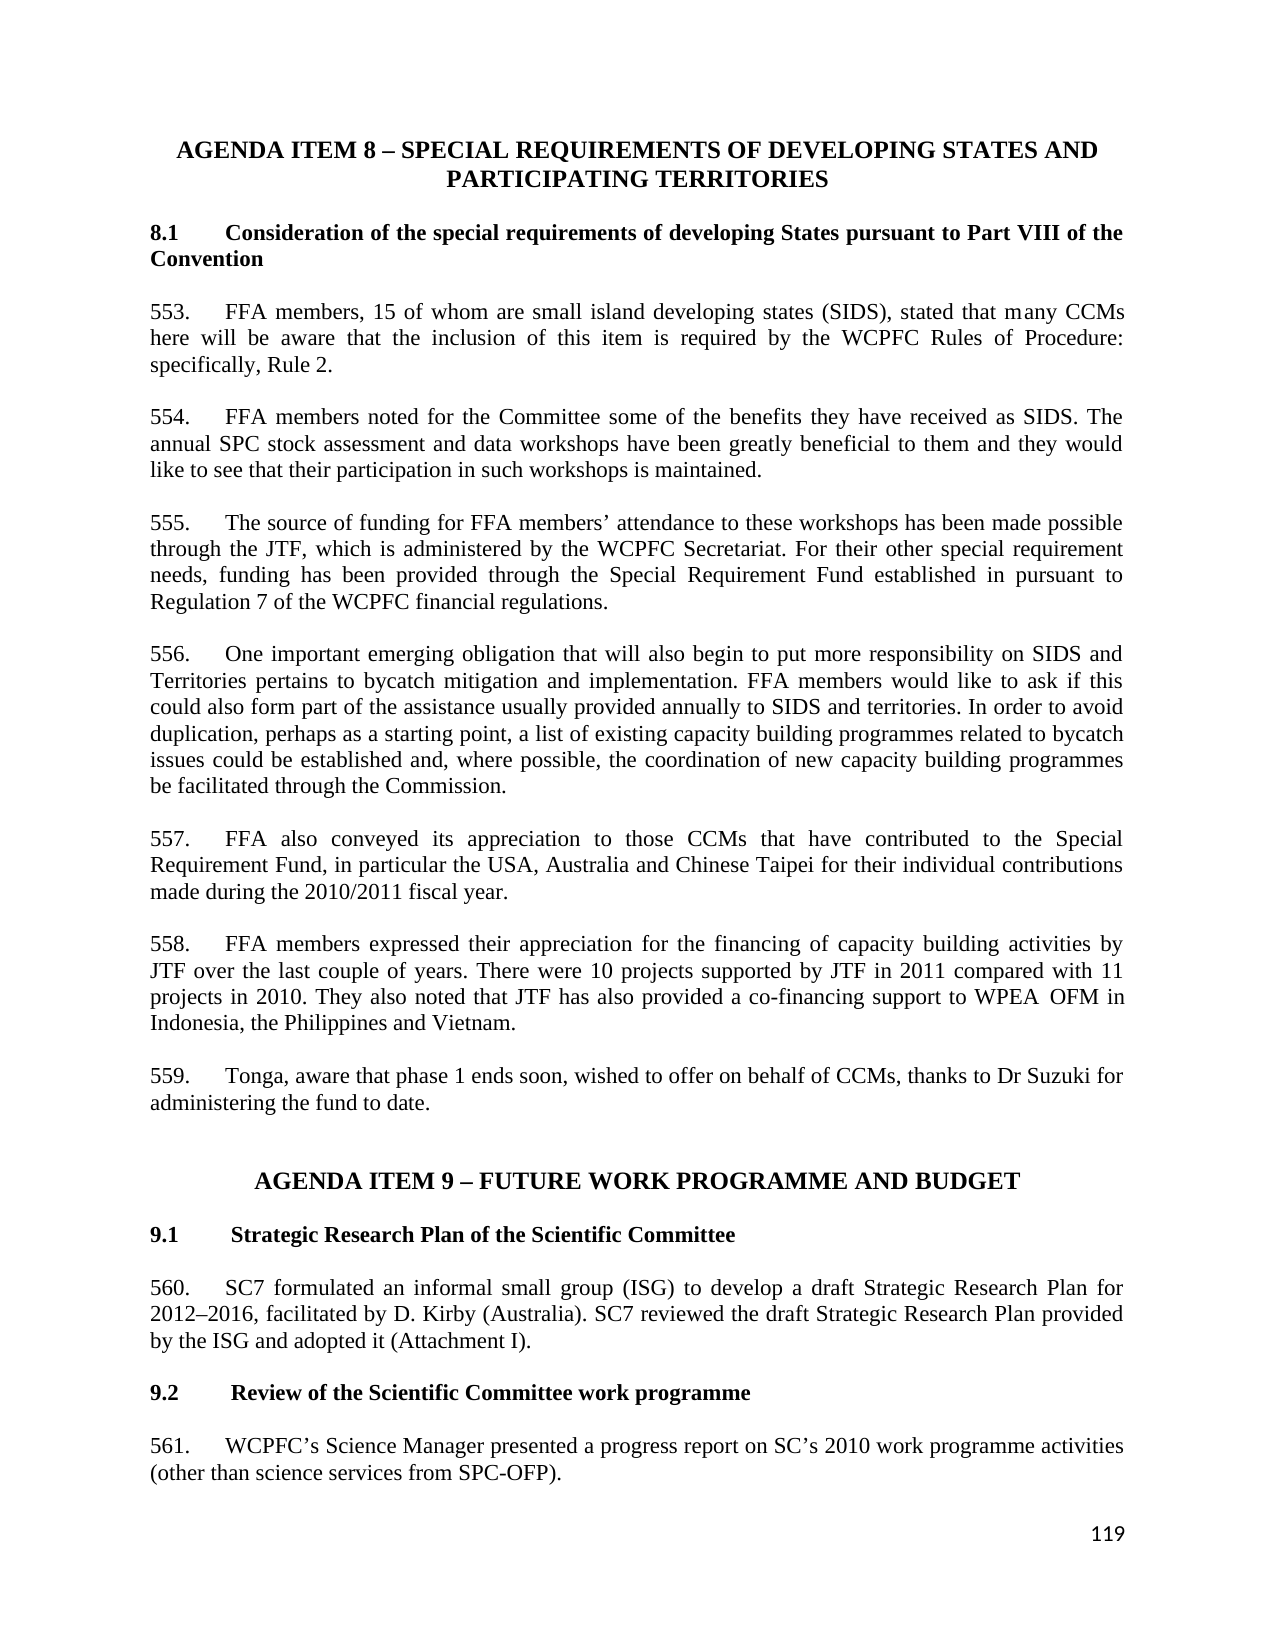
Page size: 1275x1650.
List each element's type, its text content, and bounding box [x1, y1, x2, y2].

list WCPFC’s Science Manager presented a progress report on SC’s 2010 work programme activities (other than science services from SPC-OFP). [150, 1432, 1125, 1485]
text 9.1 Strategic Research Plan of the Scientific Committee [150, 1221, 1125, 1248]
list The source of funding for FFA members’ attendance to these workshops has been made possible through the JTF, which is administered by the WCPFC Secretariat. For their other special requirement needs, funding has been provided through the Special Requirement Fund established in pursuant to Regulation 7 of the WCPFC financial regulations. [150, 509, 1125, 614]
list One important emerging obligation that will also begin to put more responsibility on SIDS and Territories pertains to bycatch mitigation and implementation. FFA members would like to ask if this could also form part of the assistance usually provided annually to SIDS and territories. In order to avoid duplication, perhaps as a starting point, a list of existing capacity building programmes related to bycatch issues could be established and, where possible, the coordination of new capacity building programmes be facilitated through the Commission. [150, 641, 1125, 799]
text agenda item 9 – Future Work ProgramME and Budget [150, 1166, 1125, 1195]
list FFA members, 15 of whom are small island developing states (SIDS), stated that many CCMs here will be aware that the inclusion of this item is required by the WCPFC Rules of Procedure: specifically, Rule 2. [150, 298, 1125, 377]
subtitle AGENDA ITEM 8 – SPECIAL REQUIREMENTS OF DEVELOPING STATES AND PARTICIPATING TERRITORIES [150, 135, 1125, 192]
text 9.2 Review of the Scientific Committee work programme [150, 1379, 1125, 1406]
list Tonga, aware that phase 1 ends soon, wished to offer on behalf of CCMs, thanks to Dr Suzuki for administering the fund to date. [150, 1062, 1125, 1115]
list SC7 formulated an informal small group (ISG) to develop a draft Strategic Research Plan for 2012–2016, facilitated by D. Kirby (Australia). SC7 reviewed the draft Strategic Research Plan provided by the ISG and adopted it (Attachment I). [150, 1274, 1125, 1353]
text 8.1 Consideration of the special requirements of developing States pursuant to Part VIII of the Convention [150, 219, 1125, 272]
list FFA also conveyed its appreciation to those CCMs that have contributed to the Special Requirement Fund, in particular the USA, Australia and Chinese Taipei for their individual contributions made during the 2010/2011 fiscal year. [150, 825, 1125, 904]
list FFA members noted for the Committee some of the benefits they have received as SIDS. The annual SPC stock assessment and data workshops have been greatly beneficial to them and they would like to see that their participation in such workshops is maintained. [150, 403, 1125, 482]
list FFA members expressed their appreciation for the financing of capacity building activities by JTF over the last couple of years. There were 10 projects supported by JTF in 2011 compared with 11 projects in 2010. They also noted that JTF has also provided a co-financing support to WPEA OFM in Indonesia, the Philippines and Vietnam. [150, 930, 1125, 1036]
